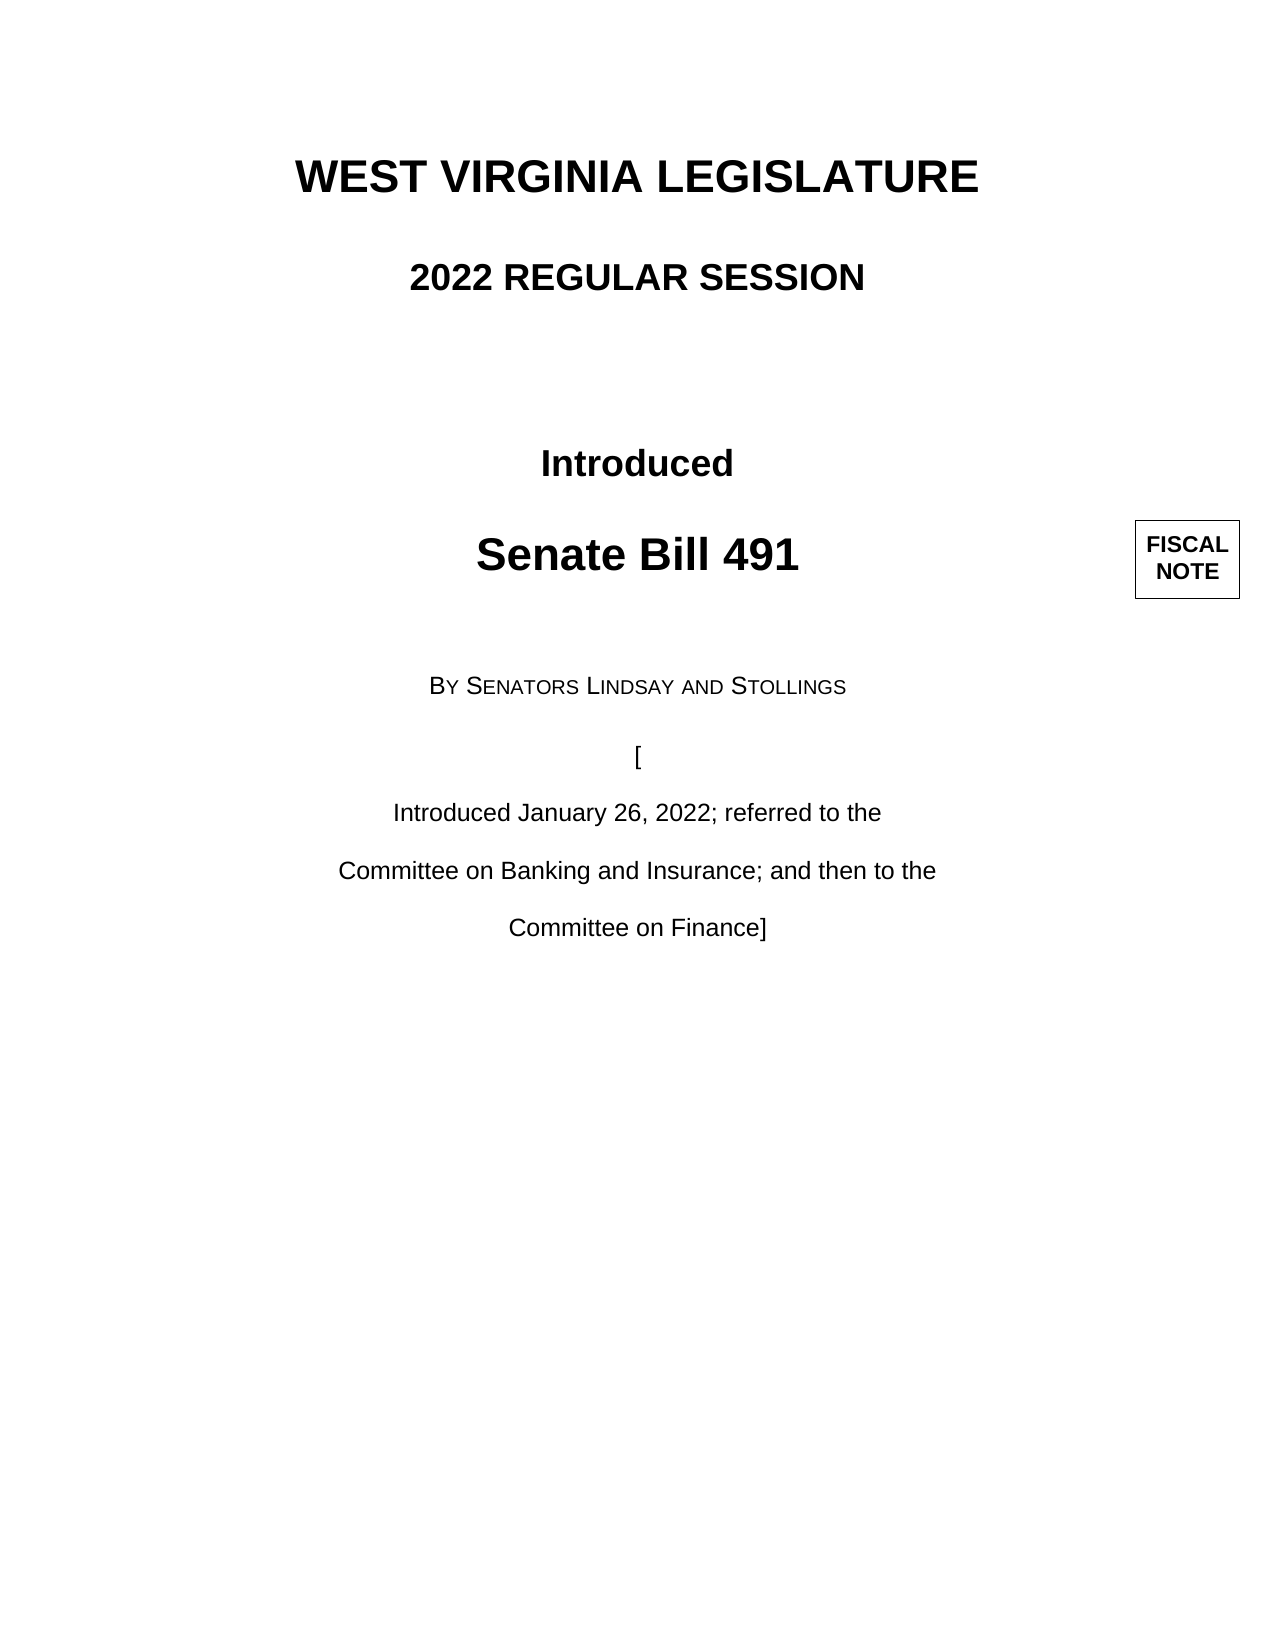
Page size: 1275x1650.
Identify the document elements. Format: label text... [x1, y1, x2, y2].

title WEST VIRGINIA LEGISLATURE [150, 150, 1125, 203]
title 2022 REGULAR SESSION [150, 255, 1125, 298]
text [] [337, 741, 937, 942]
text By [337, 671, 937, 699]
text Bill [150, 528, 1125, 581]
